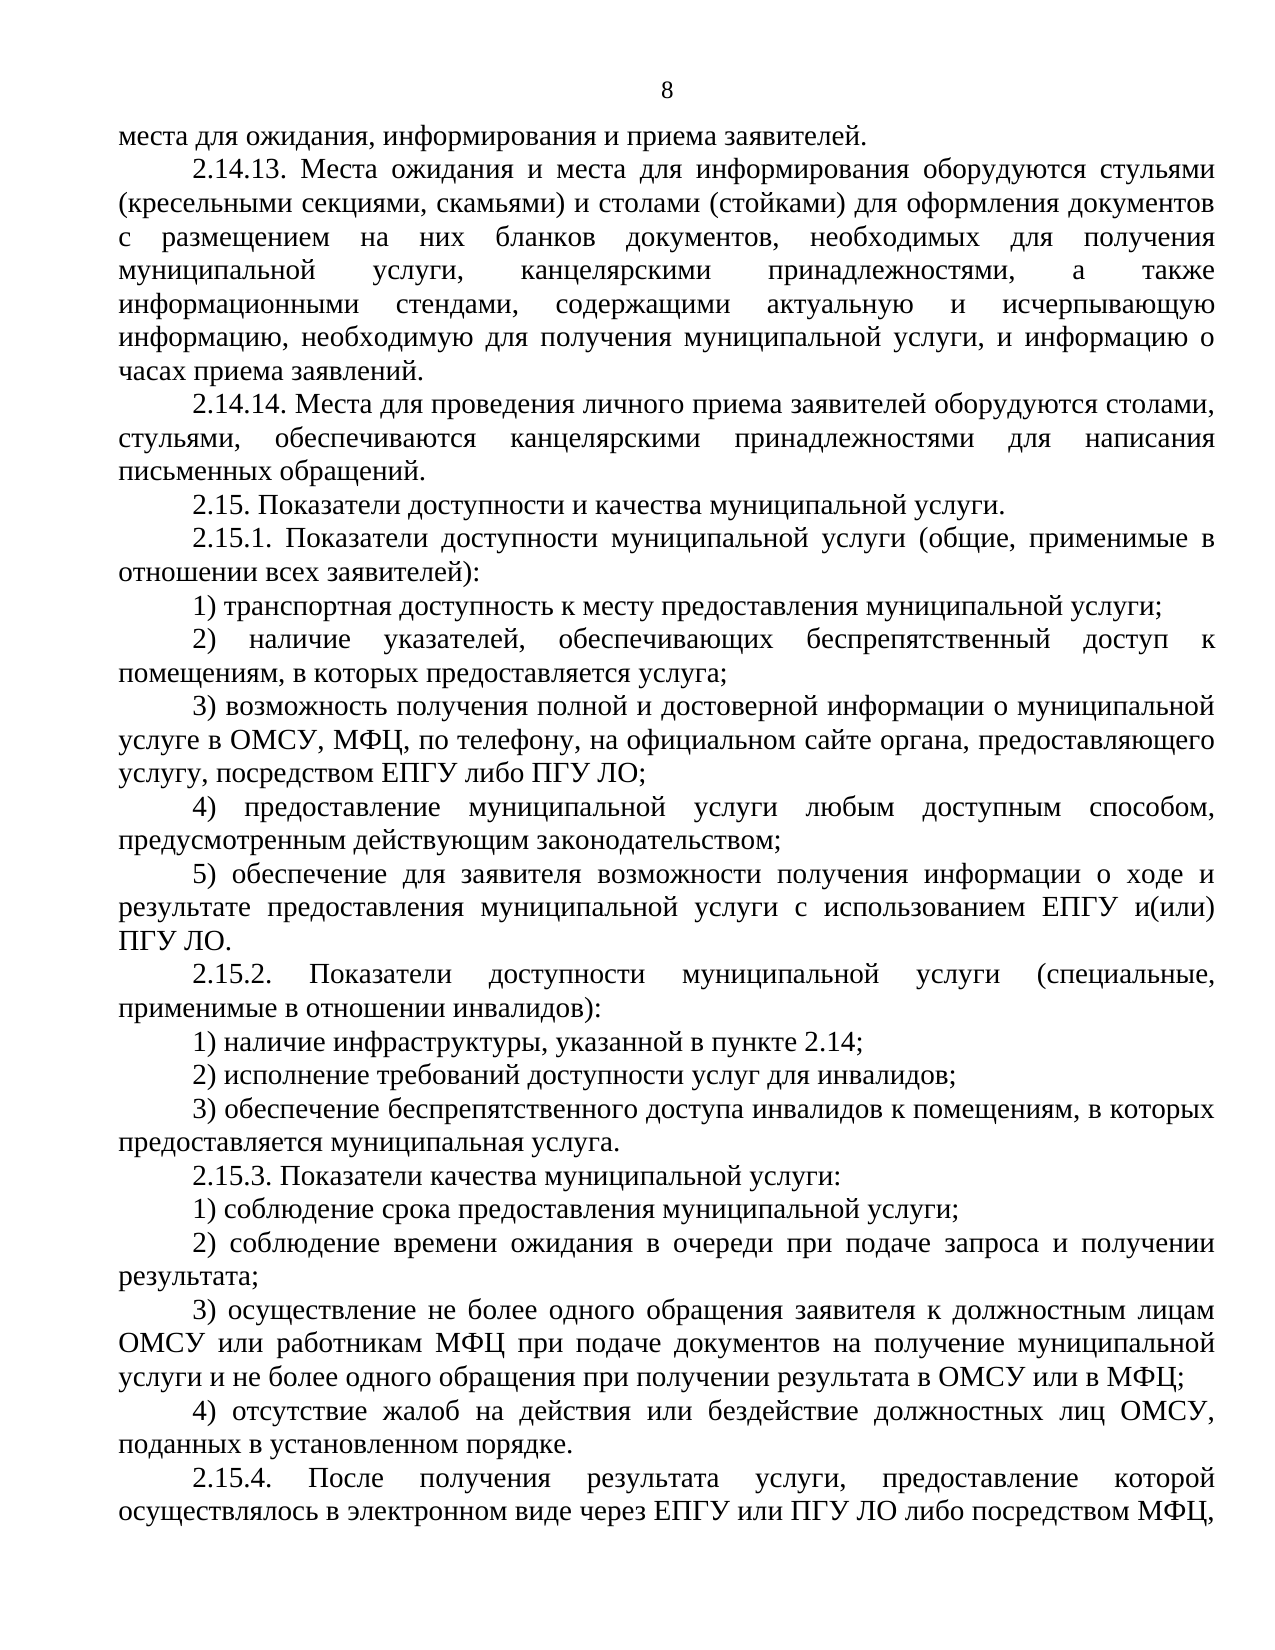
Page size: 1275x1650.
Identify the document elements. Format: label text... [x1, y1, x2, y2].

text 5) обеспечение для заявителя возможности получения информации о ходе и результате предоставления муниципальной услуги с использованием ЕПГУ и(или) ПГУ ЛО. [118, 856, 1216, 957]
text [118, 1460, 1216, 1527]
text 1) соблюдение срока предоставления муниципальной услуги; [118, 1191, 1216, 1225]
text 3) обеспечение беспрепятственного доступа инвалидов к помещениям, в которых предоставляется муниципальная услуга. [118, 1091, 1216, 1158]
text 2.15.1. Показатели доступности муниципальной услуги (общие, применимые в отношении всех заявителей): [118, 521, 1216, 588]
text 2.14.14. Места для проведения личного приема заявителей оборудуются столами, стульями, обеспечиваются канцелярскими принадлежностями для написания письменных обращений. [118, 386, 1216, 487]
text 2) наличие указателей, обеспечивающих беспрепятственный доступ к помещениям, в которых предоставляется услуга; [118, 621, 1216, 688]
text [118, 118, 1216, 152]
text 2.14.13. Места ожидания и места для информирования оборудуются стульями (кресельными секциями, скамьями) и столами (стойками) для оформления документов с размещением на них бланков документов, необходимых для получения муниципальной услуги, канцелярскими принадлежностями, а также информационными стендами, содержащими актуальную и исчерпывающую информацию, необходимую для получения муниципальной услуги, и информацию о часах приема заявлений. [118, 152, 1216, 386]
text 3) осуществление не более одного обращения заявителя к должностным лицам ОМСУ или работникам МФЦ при подаче документов на получение муниципальной услуги и не более одного обращения при получении результата в ОМСУ или в МФЦ; [118, 1292, 1216, 1393]
text 2.15. Показатели доступности и качества муниципальной услуги. [118, 487, 1216, 521]
text 4) отсутствие жалоб на действия или бездействие должностных лиц ОМСУ, поданных в установленном порядке. [118, 1393, 1216, 1460]
text 4) предоставление муниципальной услуги любым доступным способом, предусмотренным действующим законодательством; [118, 789, 1216, 856]
text 2.15.2. Показатели доступности муниципальной услуги (специальные, применимые в отношении инвалидов): [118, 957, 1216, 1024]
text 2) соблюдение времени ожидания в очереди при подаче запроса и получении результата; [118, 1225, 1216, 1292]
text 1) транспортная доступность к месту предоставления муниципальной услуги; [118, 588, 1216, 621]
text 1) наличие инфраструктуры, указанной в пункте 2.14; [118, 1024, 1216, 1057]
text 2.15.3. Показатели качества муниципальной услуги: [118, 1158, 1216, 1191]
text 3) возможность получения полной и достоверной информации о муниципальной услуге в ОМСУ, МФЦ, по телефону, на официальном сайте органа, предоставляющего услугу, посредством ЕПГУ либо ПГУ ЛО; [118, 688, 1216, 789]
text 2) исполнение требований доступности услуг для инвалидов; [118, 1057, 1216, 1091]
